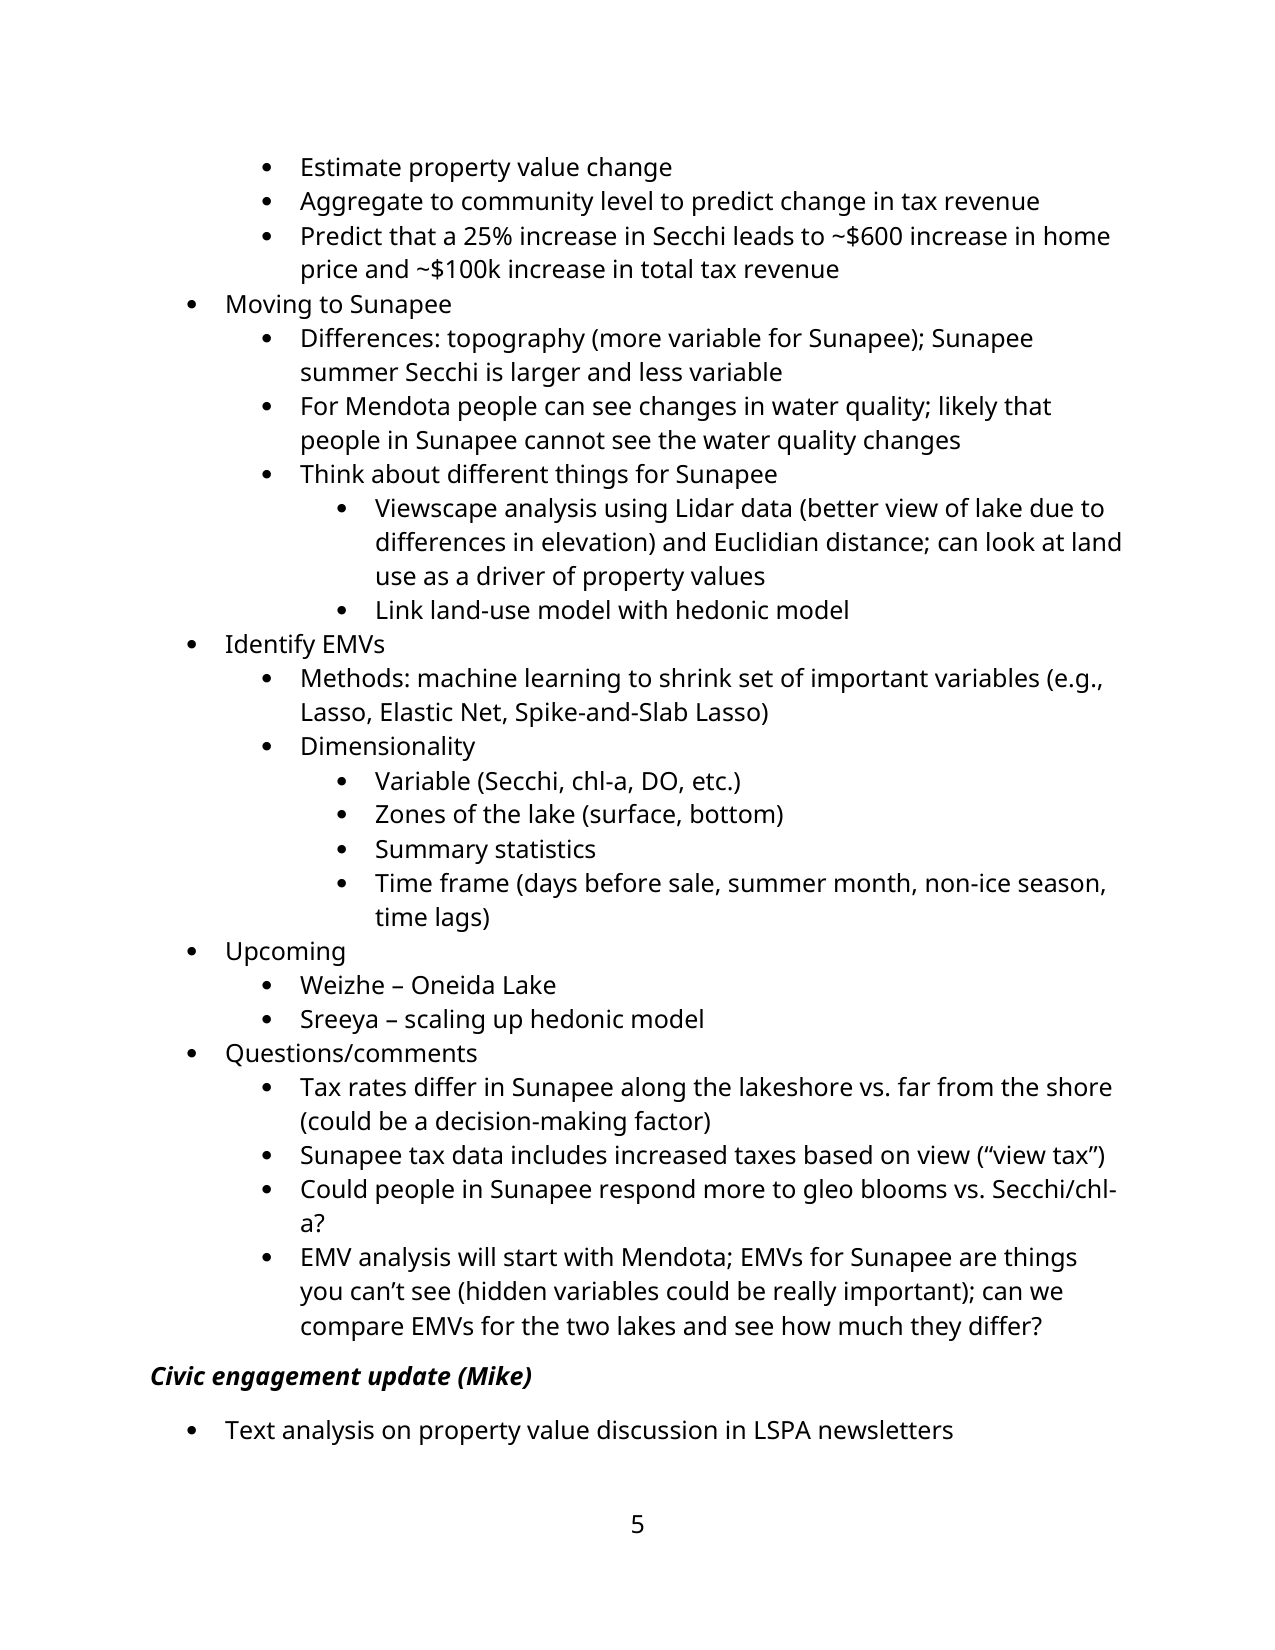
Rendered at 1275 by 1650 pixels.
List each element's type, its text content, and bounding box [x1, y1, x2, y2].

list Variable (Secchi, chl-a, DO, etc.) [337, 763, 1125, 797]
list Aggregate to community level to predict change in tax revenue [262, 184, 1125, 218]
list Text analysis on property value discussion in LSPA newsletters [187, 1412, 1125, 1446]
list Zones of the lake (surface, bottom) [337, 797, 1125, 831]
list For Mendota people can see changes in water quality; likely that people in Sunapee cannot see the water quality changes [262, 388, 1125, 457]
list Differences: topography (more variable for Sunapee); Sunapee summer Secchi is larger and less variable [262, 320, 1125, 388]
list Time frame (days before sale, summer month, non-ice season, time lags) [337, 865, 1125, 933]
list Upcoming [187, 933, 1125, 967]
list Tax rates differ in Sunapee along the lakeshore vs. far from the shore (could be a decision-making factor) [262, 1070, 1125, 1138]
list Link land-use model with hedonic model [337, 593, 1125, 627]
list Summary statistics [337, 831, 1125, 865]
list Could people in Sunapee respond more to gleo blooms vs. Secchi/chl-a? [262, 1172, 1125, 1240]
list Methods: machine learning to shrink set of important variables (e.g., Lasso, Elastic Net, Spike-and-Slab Lasso) [262, 661, 1125, 729]
list Estimate property value change [262, 150, 1125, 184]
list EMV analysis will start with Mendota; EMVs for Sunapee are things you can’t see (hidden variables could be really important); can we compare EMVs for the two lakes and see how much they differ? [262, 1240, 1125, 1342]
list Dimensionality [262, 729, 1125, 763]
list Viewscape analysis using Lidar data (better view of lake due to differences in elevation) and Euclidian distance; can look at land use as a driver of property values [337, 491, 1125, 593]
list Questions/comments [187, 1036, 1125, 1070]
list Sreeya – scaling up hedonic model [262, 1002, 1125, 1036]
list Predict that a 25% increase in Secchi leads to ~$600 increase in home price and ~$100k increase in total tax revenue [262, 218, 1125, 286]
text Civic engagement update (Mike) [150, 1359, 1125, 1393]
list Weizhe – Oneida Lake [262, 967, 1125, 1002]
list Moving to Sunapee [187, 286, 1125, 320]
list Identify EMVs [187, 627, 1125, 661]
list Think about different things for Sunapee [262, 457, 1125, 491]
list Sunapee tax data includes increased taxes based on view (“view tax”) [262, 1138, 1125, 1172]
